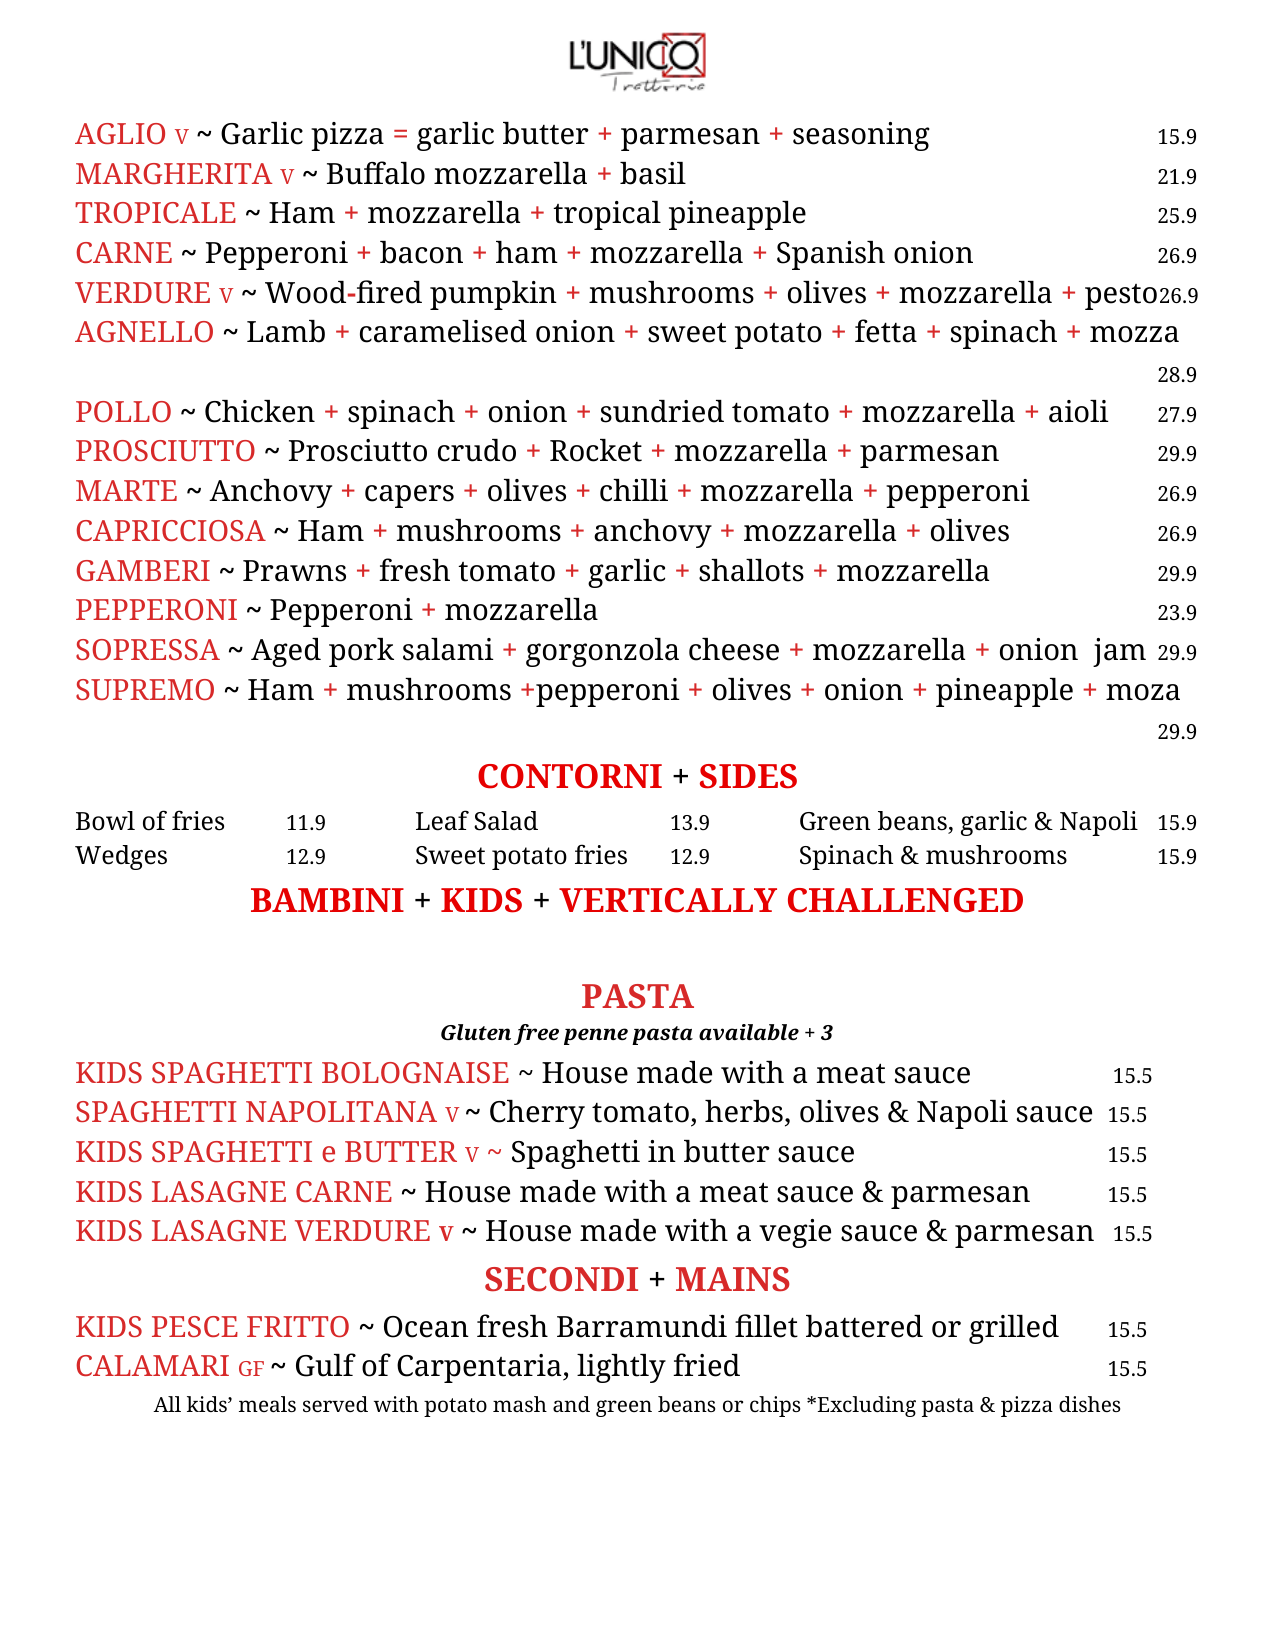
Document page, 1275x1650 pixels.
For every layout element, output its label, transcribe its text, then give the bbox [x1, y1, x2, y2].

text KIDS PESCE FRITTO ~ Ocean fresh Barramundi fillet battered or grilled 15.5 CALAMARI GF ~ Gulf of Carpentaria, lightly fried 15.5 [75, 1306, 1200, 1385]
text AGLIO V ~ Garlic pizza = garlic butter + parmesan + seasoning 15.9 MARGHERITA V ~ Buffalo mozzarella + basil 21.9 TROPICALE ~ Ham + mozzarella + tropical pineapple 25.9 CARNE ~ Pepperoni + bacon + ham + mozzarella + Spanish onion 26.9 VERDURE V ~ Wood-fired pumpkin + mushrooms + olives + mozzarella + pesto 26.9 AGNELLO ~ Lamb + caramelised onion + sweet potato + fetta + spinach + mozza 28.9 POLLO ~ Chicken + spinach + onion + sundried tomato + mozzarella + aioli 27.9 PROSCIUTTO ~ Prosciutto crudo + Rocket + mozzarella + parmesan 29.9 MARTE ~ Anchovy + capers + olives + chilli + mozzarella + pepperoni 26.9 CAPRICCIOSA ~ Ham + mushrooms + anchovy + mozzarella + olives 26.9 GAMBERI ~ Prawns + fresh tomato + garlic + shallots + mozzarella 29.9 PEPPERONI ~ Pepperoni + mozzarella 23.9 SOPRESSA ~ Aged pork salami + gorgonzola cheese + mozzarella + onion jam 29.9 SUPREMO ~ Ham + mushrooms +pepperoni + olives + onion + pineapple + moza 29.9 [75, 113, 1200, 748]
text CONTORNI + SIDES [75, 753, 1200, 799]
text KIDS SPAGHETTI BOLOGNAISE ~ House made with a meat sauce 15.5 SPAGHETTI NAPOLITANA V ~ Cherry tomato, herbs, olives & Napoli sauce 15.5 KIDS SPAGHETTI e BUTTER V ~ Spaghetti in butter sauce 15.5 KIDS LASAGNE CARNE ~ House made with a meat sauce & parmesan 15.5 KIDS LASAGNE VERDURE V ~ House made with a vegie sauce & parmesan 15.5 [75, 1052, 1200, 1250]
text All kids’ meals served with potato mash and green beans or chips *Excluding pasta & pizza dishes [75, 1391, 1200, 1419]
text Bowl of fries 11.9 Leaf Salad 13.9 Green beans, garlic & Napoli 15.9 Wedges 12.9 Sweet potato fries 12.9 Spinach & mushrooms 15.9 [75, 804, 1200, 872]
text BAMBINI + KIDS + VERTICALLY CHALLENGED [75, 877, 1200, 922]
text SECONDI + MAINS [75, 1256, 1200, 1301]
picture [546, 12, 729, 110]
text PASTA Gluten free penne pasta available + 3 [75, 973, 1200, 1047]
